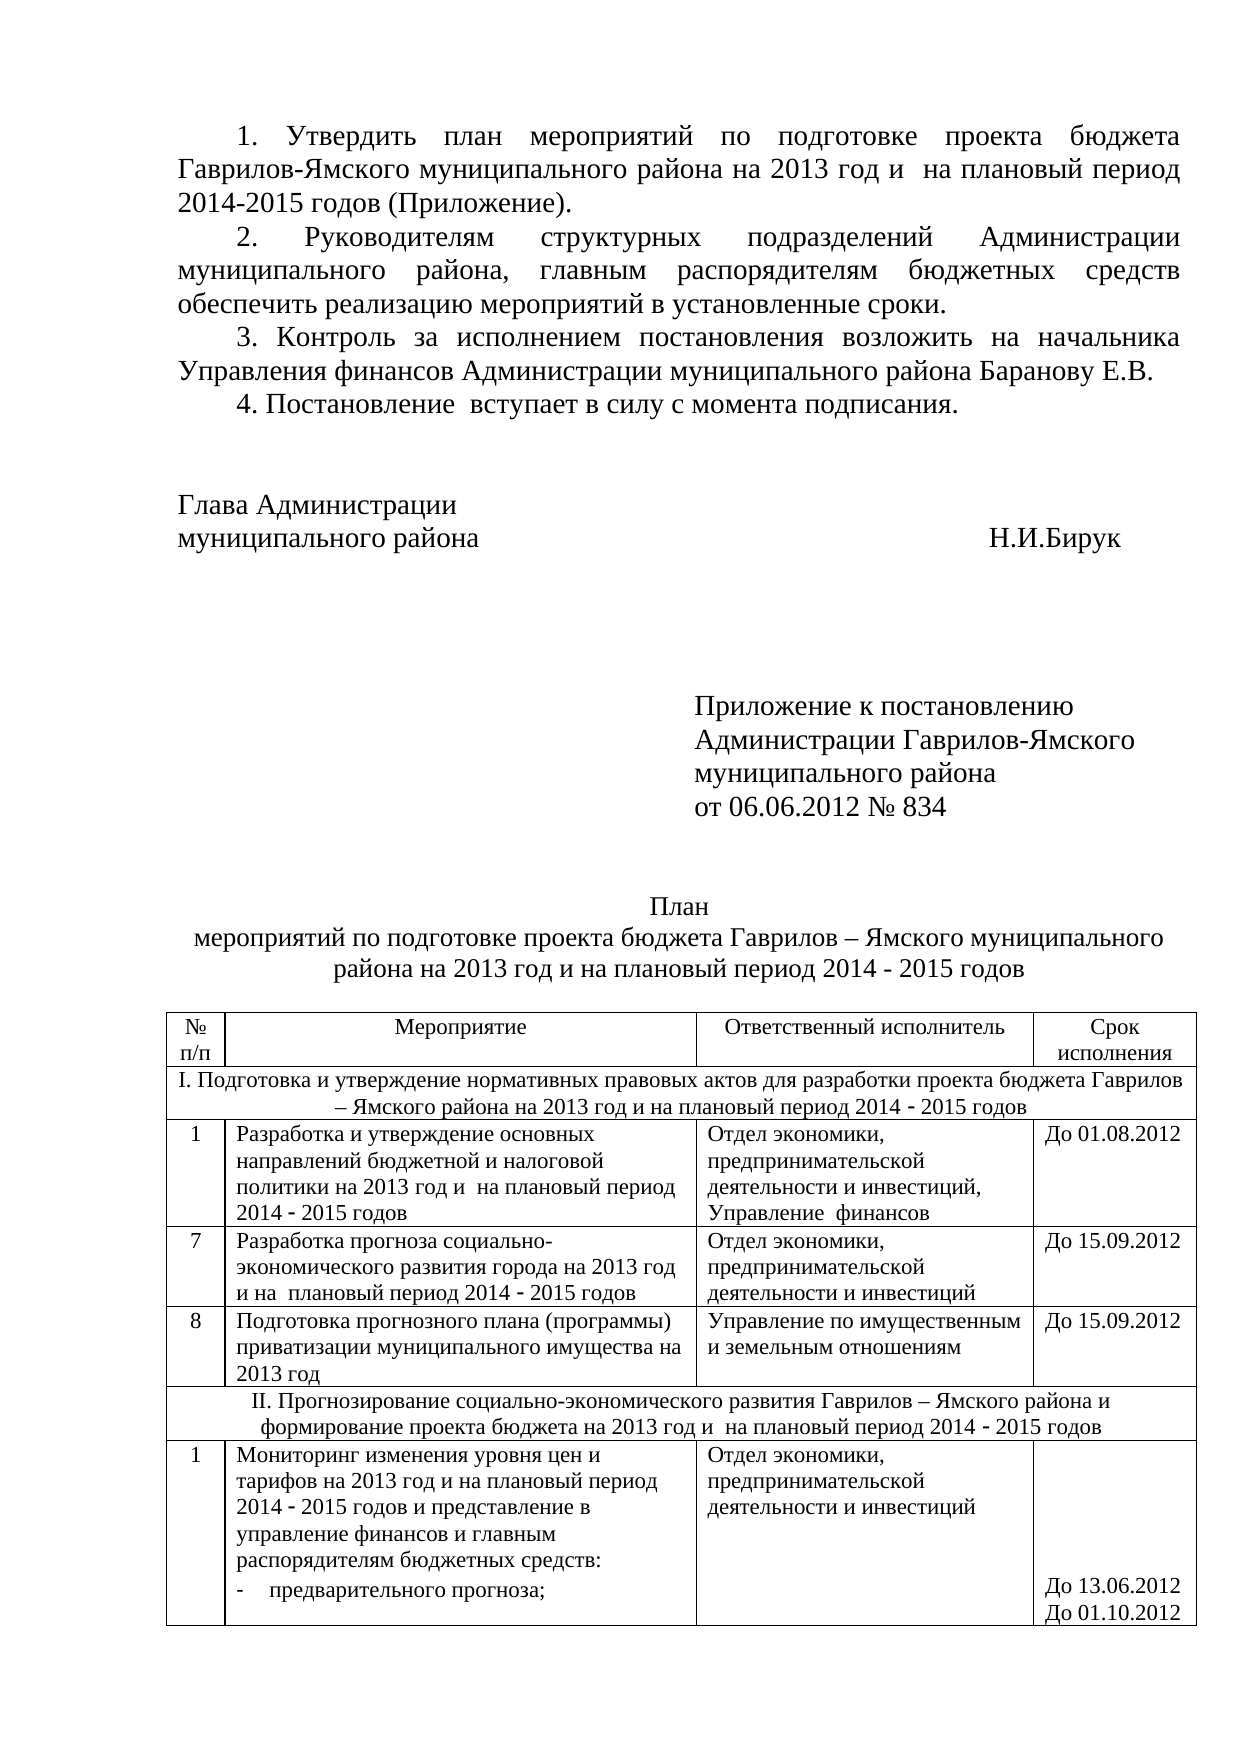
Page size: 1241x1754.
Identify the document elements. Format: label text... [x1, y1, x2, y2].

table_header Ответственный исполнитель [697, 1013, 1033, 1066]
text Глава Администрации [177, 487, 1181, 521]
table_cell Подготовка прогнозного плана (программы) приватизации муниципального имущества на 2013 год [226, 1307, 696, 1386]
text от 06.06.2012 № 834 [177, 789, 1181, 822]
table_cell 8 [167, 1307, 224, 1386]
table_cell 7 [167, 1227, 224, 1306]
text Приложение к постановлению [177, 688, 1181, 722]
table_cell II. Прогнозирование социально-экономического развития Гаврилов – Ямского района и формирование проекта бюджета на 2013 год и на плановый период 2014 2015 годов [167, 1387, 1196, 1440]
text 3. Контроль за исполнением постановления возложить на начальника Управления финансов Администрации муниципального района Баранову Е.В. [177, 319, 1181, 386]
table_cell Управление по имущественным и земельным отношениям [697, 1307, 1033, 1386]
table_cell 1 [167, 1441, 224, 1625]
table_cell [1034, 1441, 1196, 1625]
text 2. Руководителям структурных подразделений Администрации муниципального района, главным распорядителям бюджетных средств обеспечить реализацию мероприятий в установленные сроки. [177, 219, 1181, 319]
text 1. Утвердить план мероприятий по подготовке проекта бюджета Гаврилов-Ямского муниципального района на 2013 год и на плановый период 2014-2015 годов (Приложение). [177, 118, 1181, 219]
table_cell I. Подготовка и утверждение нормативных правовых актов для разработки проекта бюджета Гаврилов – Ямского района на 2013 год и на плановый период 2014 2015 годов [167, 1067, 1196, 1119]
table_cell Отдел экономики, предпринимательской деятельности и инвестиций [697, 1227, 1033, 1306]
table_cell Разработка прогноза социально-экономического развития города на 2013 год и на плановый период 2014 2015 годов [226, 1227, 696, 1306]
table_cell До 15.09.2012 [1034, 1227, 1196, 1306]
text Администрации Гаврилов-Ямского [177, 722, 1181, 755]
text 4. Постановление вступает в силу с момента подписания. [177, 386, 1181, 420]
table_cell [697, 1441, 1033, 1625]
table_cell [226, 1441, 696, 1625]
table_cell 1 [167, 1120, 224, 1226]
text муниципального района [177, 755, 1181, 789]
table_header Срок исполнения [1034, 1013, 1196, 1066]
table_cell До 15.09.2012 [1034, 1307, 1196, 1386]
title План [177, 889, 1181, 921]
text муниципального района Н.И.Бирук [177, 521, 1181, 554]
table_cell До 01.08.2012 [1034, 1120, 1196, 1226]
title мероприятий по подготовке проекта бюджета Гаврилов – Ямского муниципального района на 2013 год и на плановый период 2014 - 2015 годов [177, 921, 1181, 983]
table_header № п/п [167, 1013, 224, 1066]
table_cell Отдел экономики, предпринимательской деятельности и инвестиций, Управление финансов [697, 1120, 1033, 1226]
table_header Мероприятие [226, 1013, 696, 1066]
table_cell Разработка и утверждение основных направлений бюджетной и налоговой политики на 2013 год и на плановый период 2014 2015 годов [226, 1120, 696, 1226]
